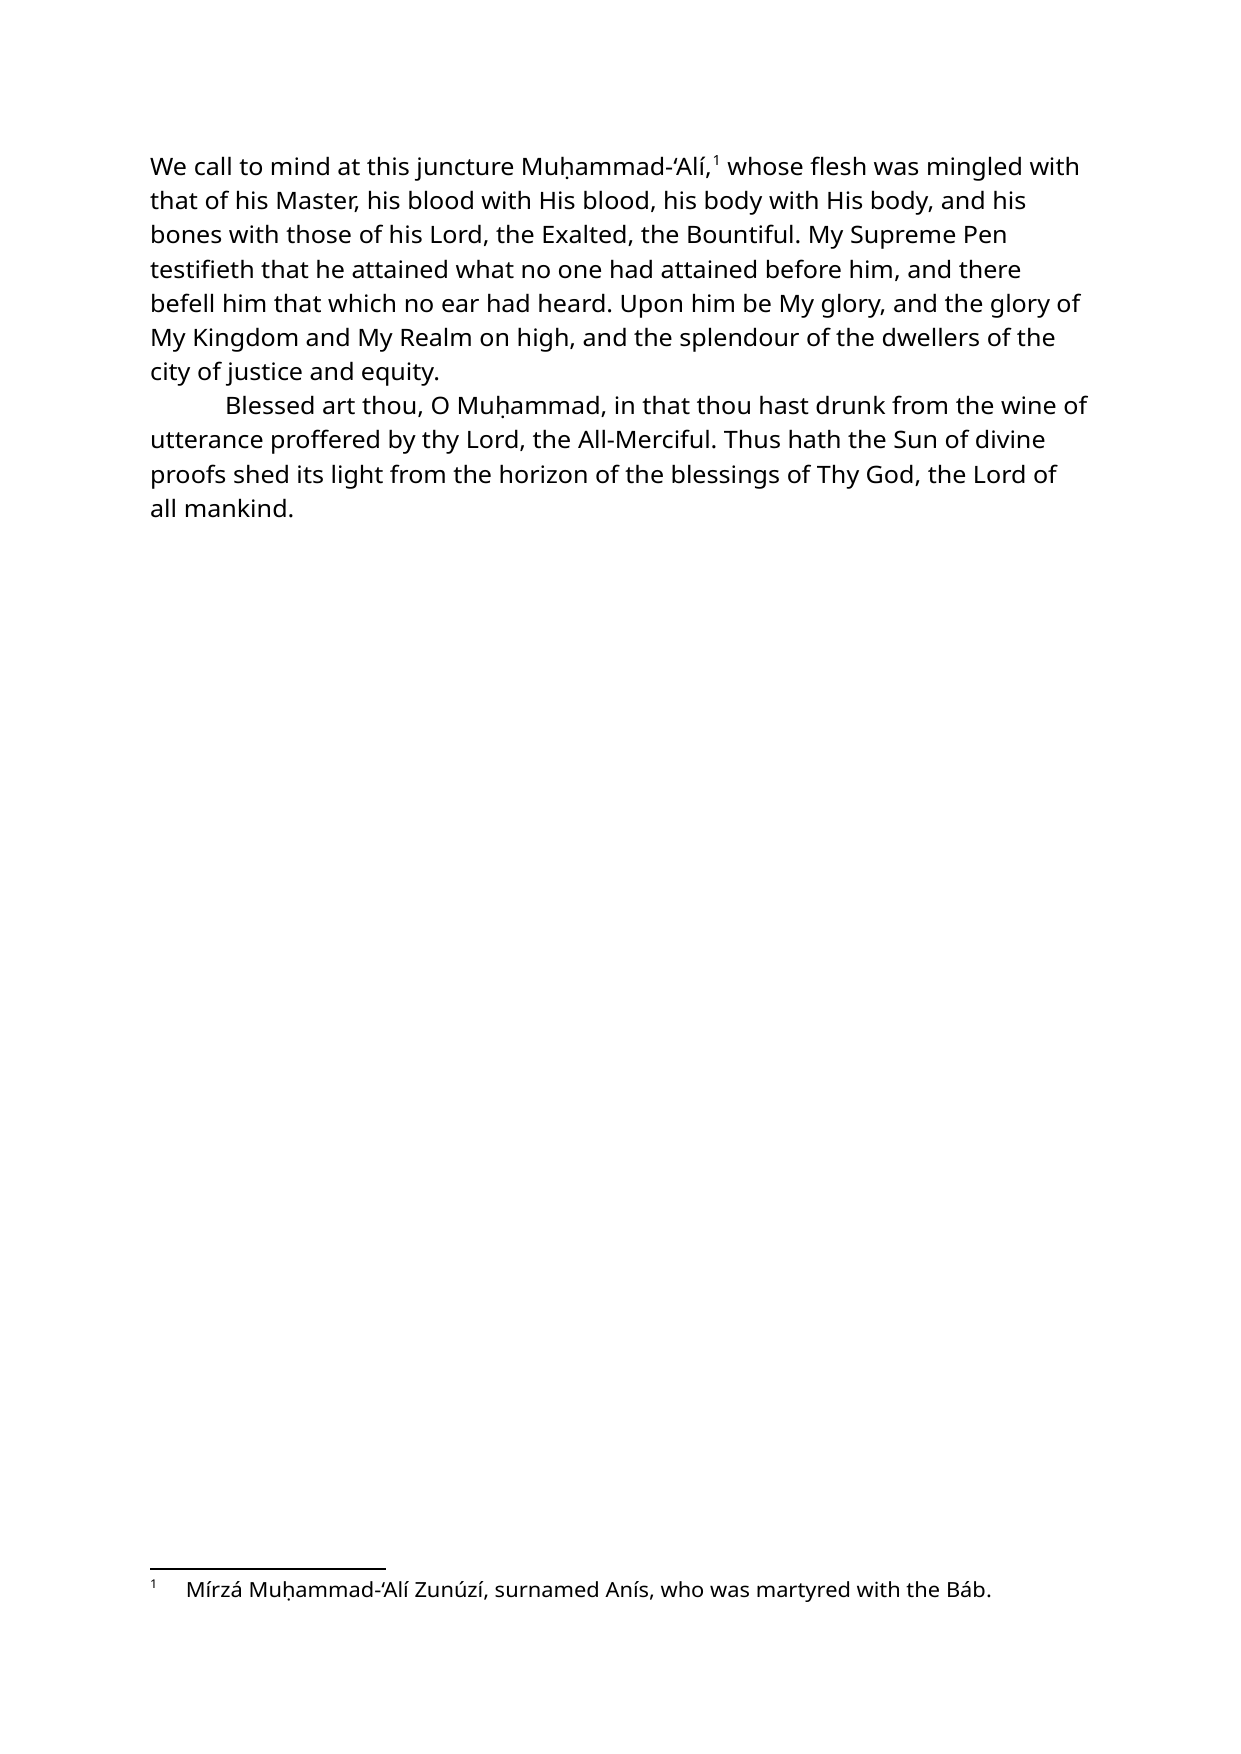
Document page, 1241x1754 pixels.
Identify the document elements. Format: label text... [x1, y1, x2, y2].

text Blessed art thou, O Muḥammad, in that thou hast drunk from the wine of utterance proffered by thy Lord, the All-Merciful. Thus hath the Sun of divine proofs shed its light from the horizon of the blessings of Thy God, the Lord of all mankind. [150, 389, 1090, 524]
text We call to mind at this juncture Muḥammad-‘Alí, whose flesh was mingled with that of his Master, his blood with His blood, his body with His body, and his bones with those of his Lord, the Exalted, the Bountiful. My Supreme Pen testifieth that he attained what no one had attained before him, and there befell him that which no ear had heard. Upon him be My glory, and the glory of My Kingdom and My Realm on high, and the splendour of the dwellers of the city of justice and equity. [150, 150, 1090, 388]
